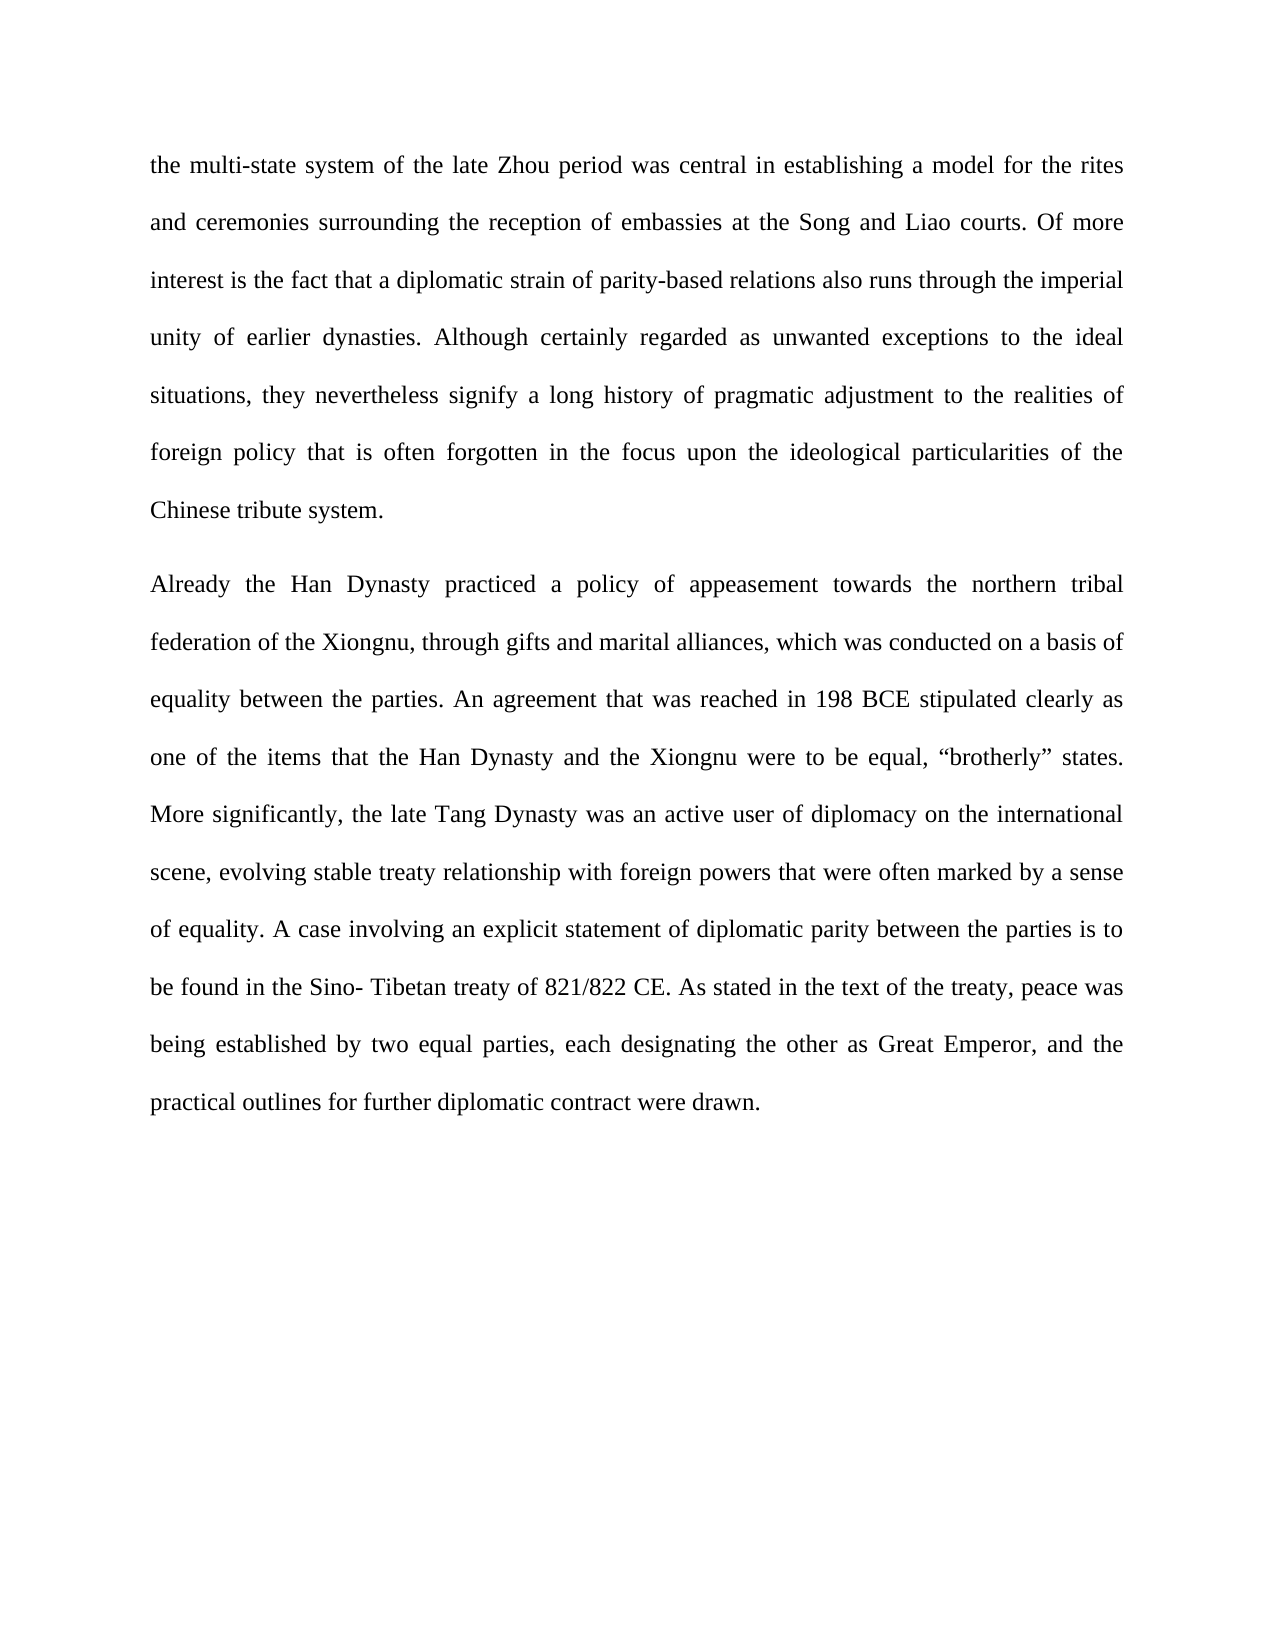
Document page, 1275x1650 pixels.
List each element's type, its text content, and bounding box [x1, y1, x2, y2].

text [150, 150, 1125, 524]
text Already the Han Dynasty practiced a policy of appeasement towards the northern tribal federation of the Xiongnu, through gifts and marital alliances, which was conducted on a basis of equality between the parties. An agreement that was reached in 198 BCE stipulated clearly as one of the items that the Han Dynasty and the Xiongnu were to be equal, “brotherly” states. More significantly, the late Tang Dynasty was an active user of diplomacy on the international scene, evolving stable treaty relationship with foreign powers that were often marked by a sense of equality. A case involving an explicit statement of diplomatic parity between the parties is to be found in the Sino- Tibetan treaty of 821/822 CE. As stated in the text of the treaty, peace was being established by two equal parties, each designating the other as Great Emperor, and the practical outlines for further diplomatic contract were drawn. [150, 569, 1125, 1115]
